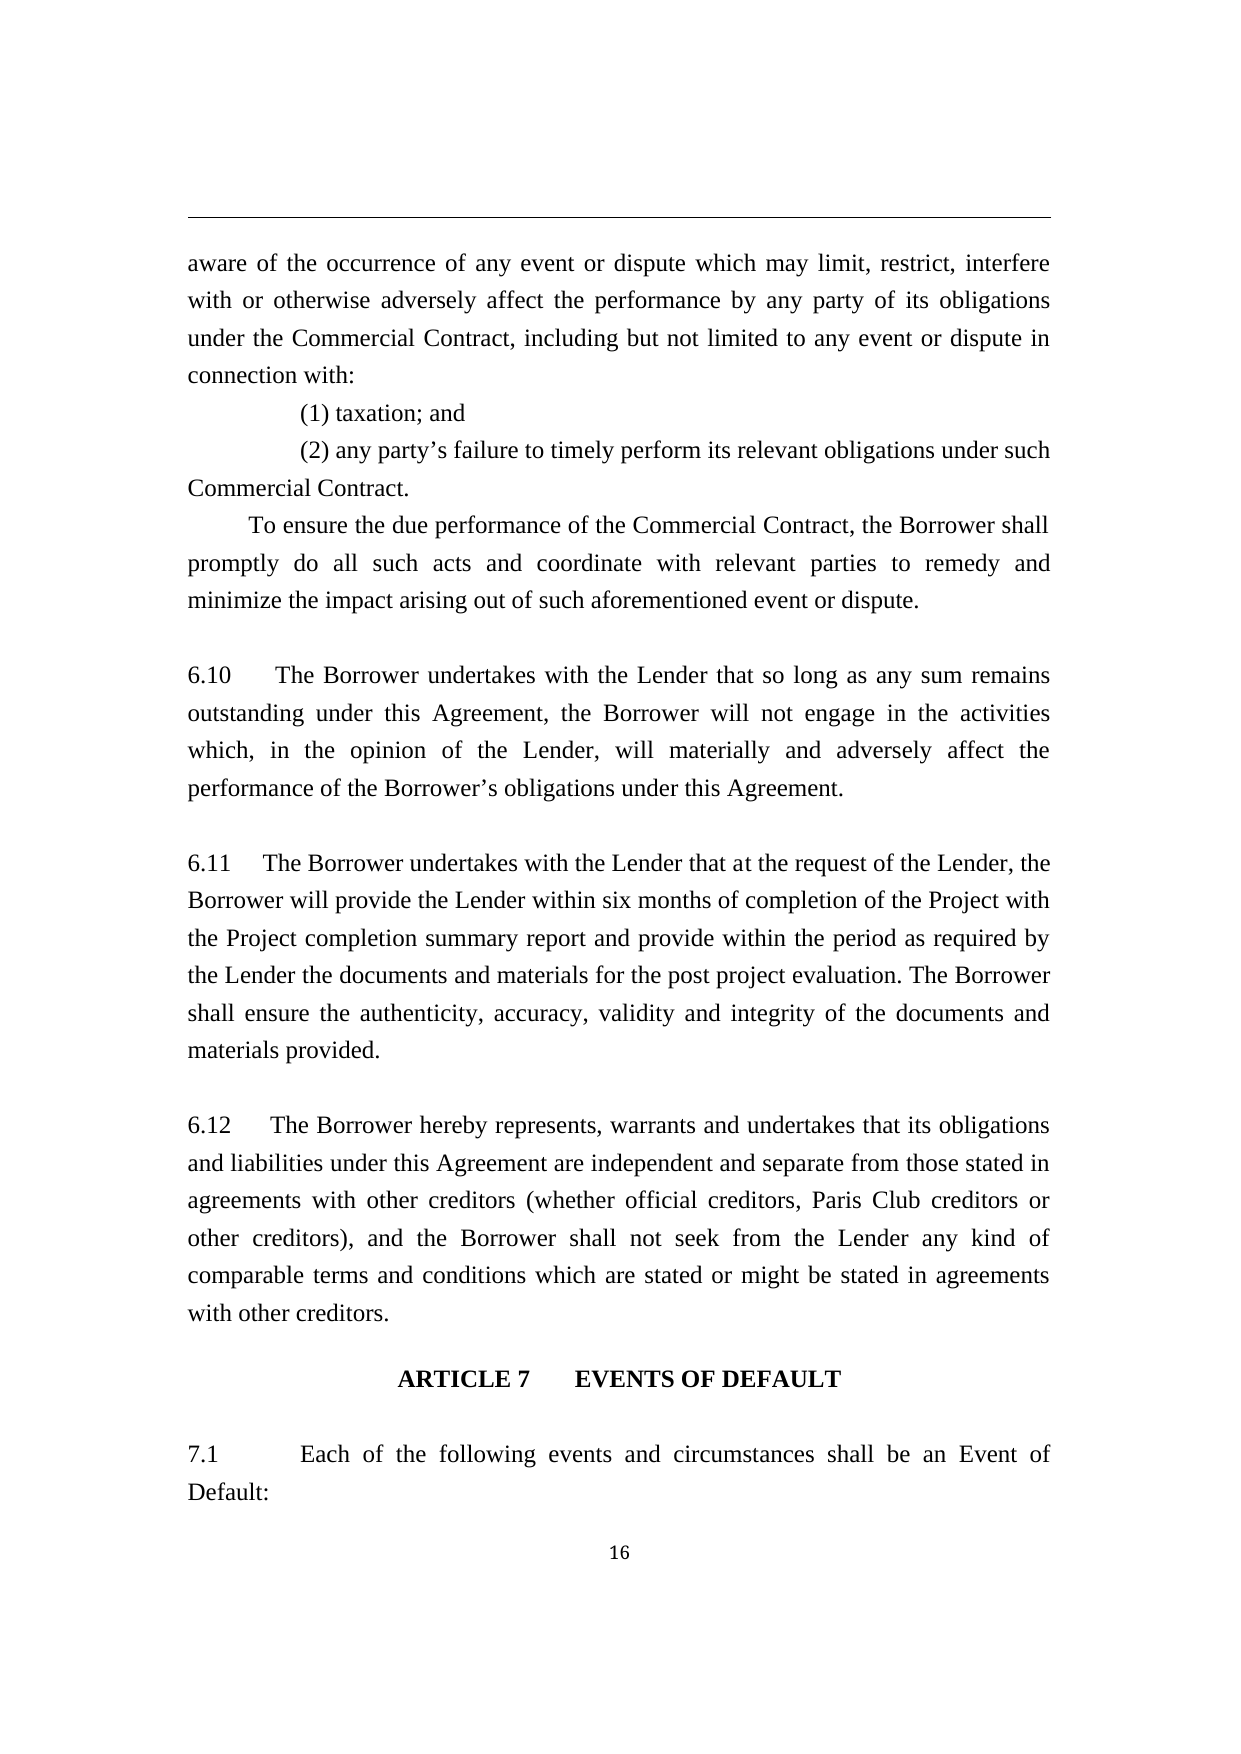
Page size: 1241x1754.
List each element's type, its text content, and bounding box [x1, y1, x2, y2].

text (2) any party’s failure to timely perform its relevant obligations under such Commercial Contract. [187, 429, 1051, 504]
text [187, 241, 1051, 391]
text 6.10 The Borrower undertakes with the Lender that so long as any sum remains outstanding under this Agreement, the Borrower will not engage in the activities which, in the opinion of the Lender, will materially and adversely affect the performance of the Borrower’s obligations under this Agreement. [187, 654, 1051, 804]
list Each of the following events and circumstances shall be an Event of Default: [187, 1433, 1051, 1508]
text (1) taxation; and [300, 391, 1051, 429]
text 6.12 The Borrower hereby represents, warrants and undertakes that its obligations and liabilities under this Agreement are independent and separate from those stated in agreements with other creditors (whether official creditors, Paris Club creditors or other creditors), and the Borrower shall not seek from the Lender any kind of comparable terms and conditions which are stated or might be stated in agreements with other creditors. [187, 1104, 1051, 1329]
text To ensure the due performance of the Commercial Contract, the Borrower shall promptly do all such acts and coordinate with relevant parties to remedy and minimize the impact arising out of such aforementioned event or dispute. [187, 504, 1051, 616]
text 6.11 The Borrower undertakes with the Lender that at the request of the Lender, the Borrower will provide the Lender within six months of completion of the Project with the Project completion summary report and provide within the period as required by the Lender the documents and materials for the post project evaluation. The Borrower shall ensure the authenticity, accuracy, validity and integrity of the documents and materials provided. [187, 841, 1051, 1066]
subtitle ARTICLE 7 EVENTS OF DEFAULT [187, 1358, 1051, 1395]
